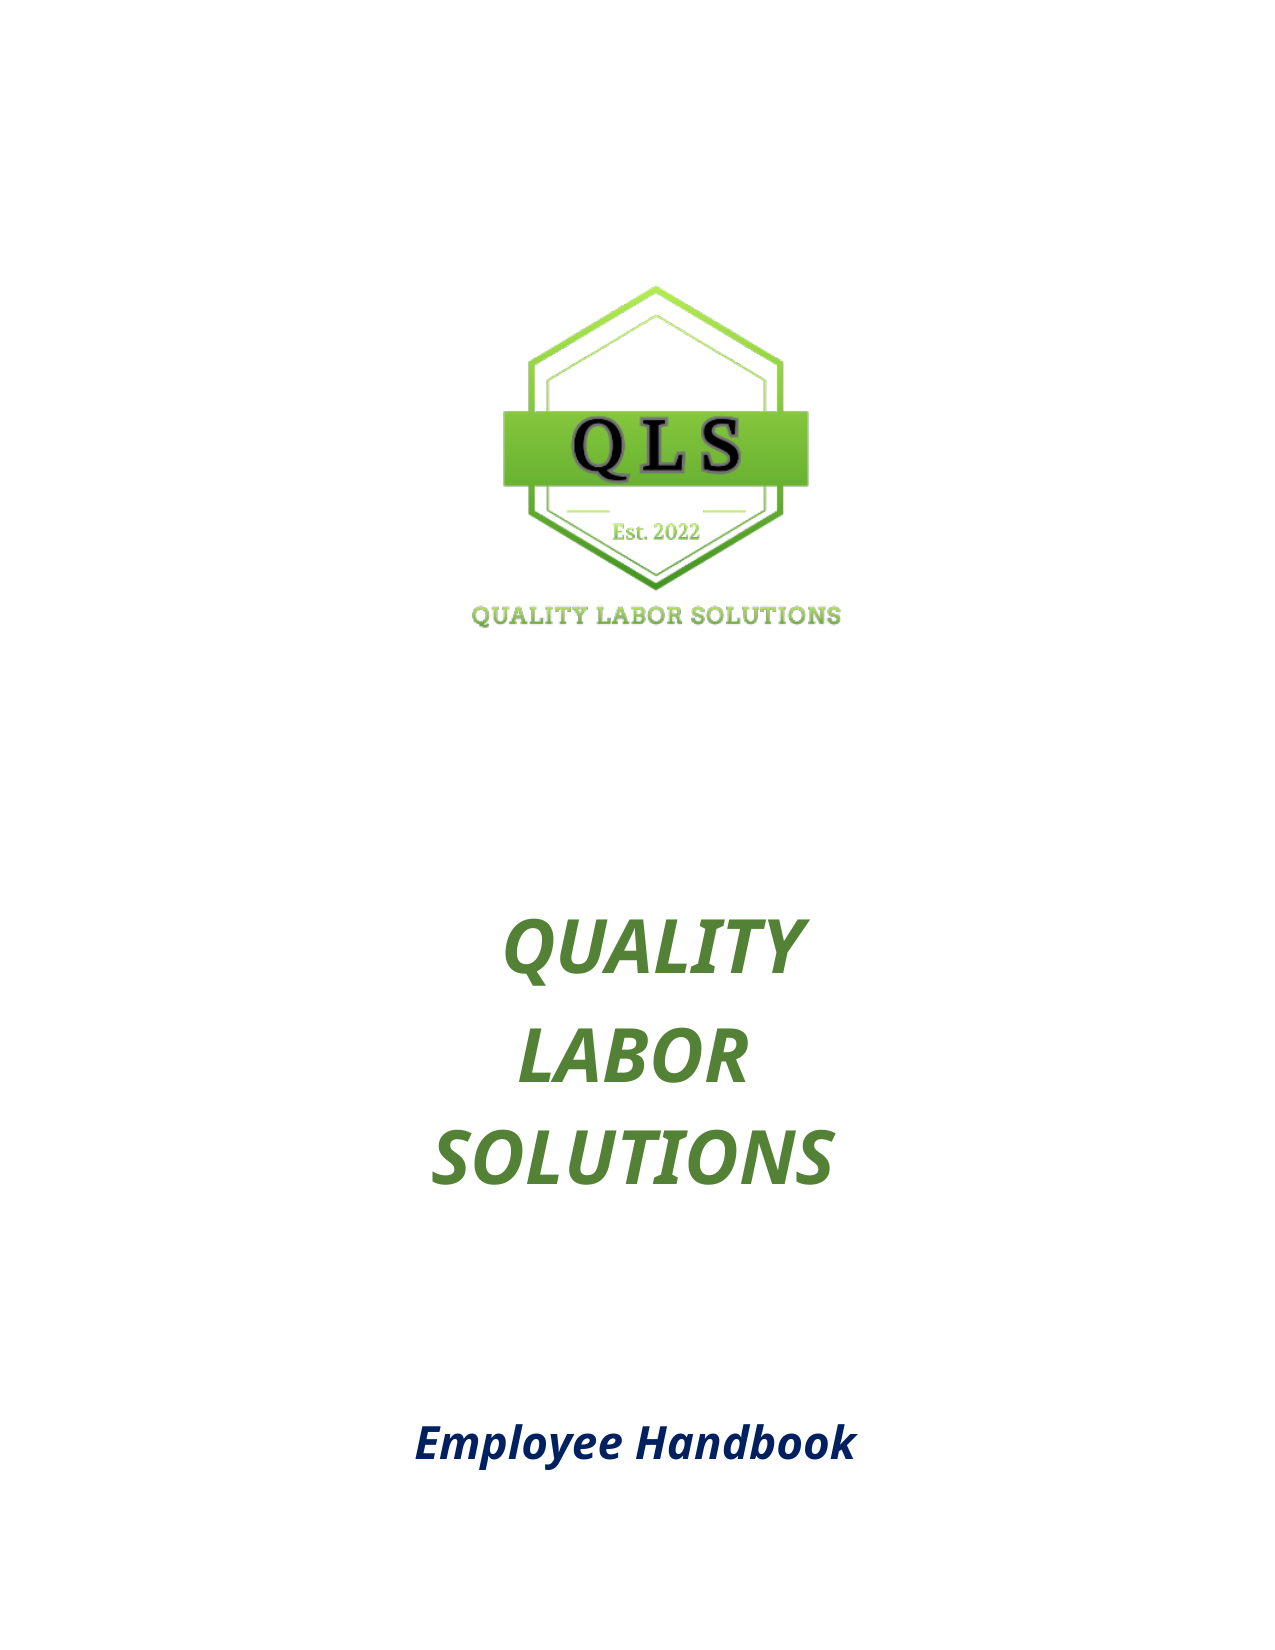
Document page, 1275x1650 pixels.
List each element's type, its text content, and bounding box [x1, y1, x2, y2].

text Employee Handbook [150, 1411, 1125, 1473]
text SOLUTIONS [150, 1104, 1125, 1206]
picture [266, 175, 1046, 799]
text LABOR [150, 1002, 1125, 1104]
subtitle QUALITY [187, 894, 1125, 996]
